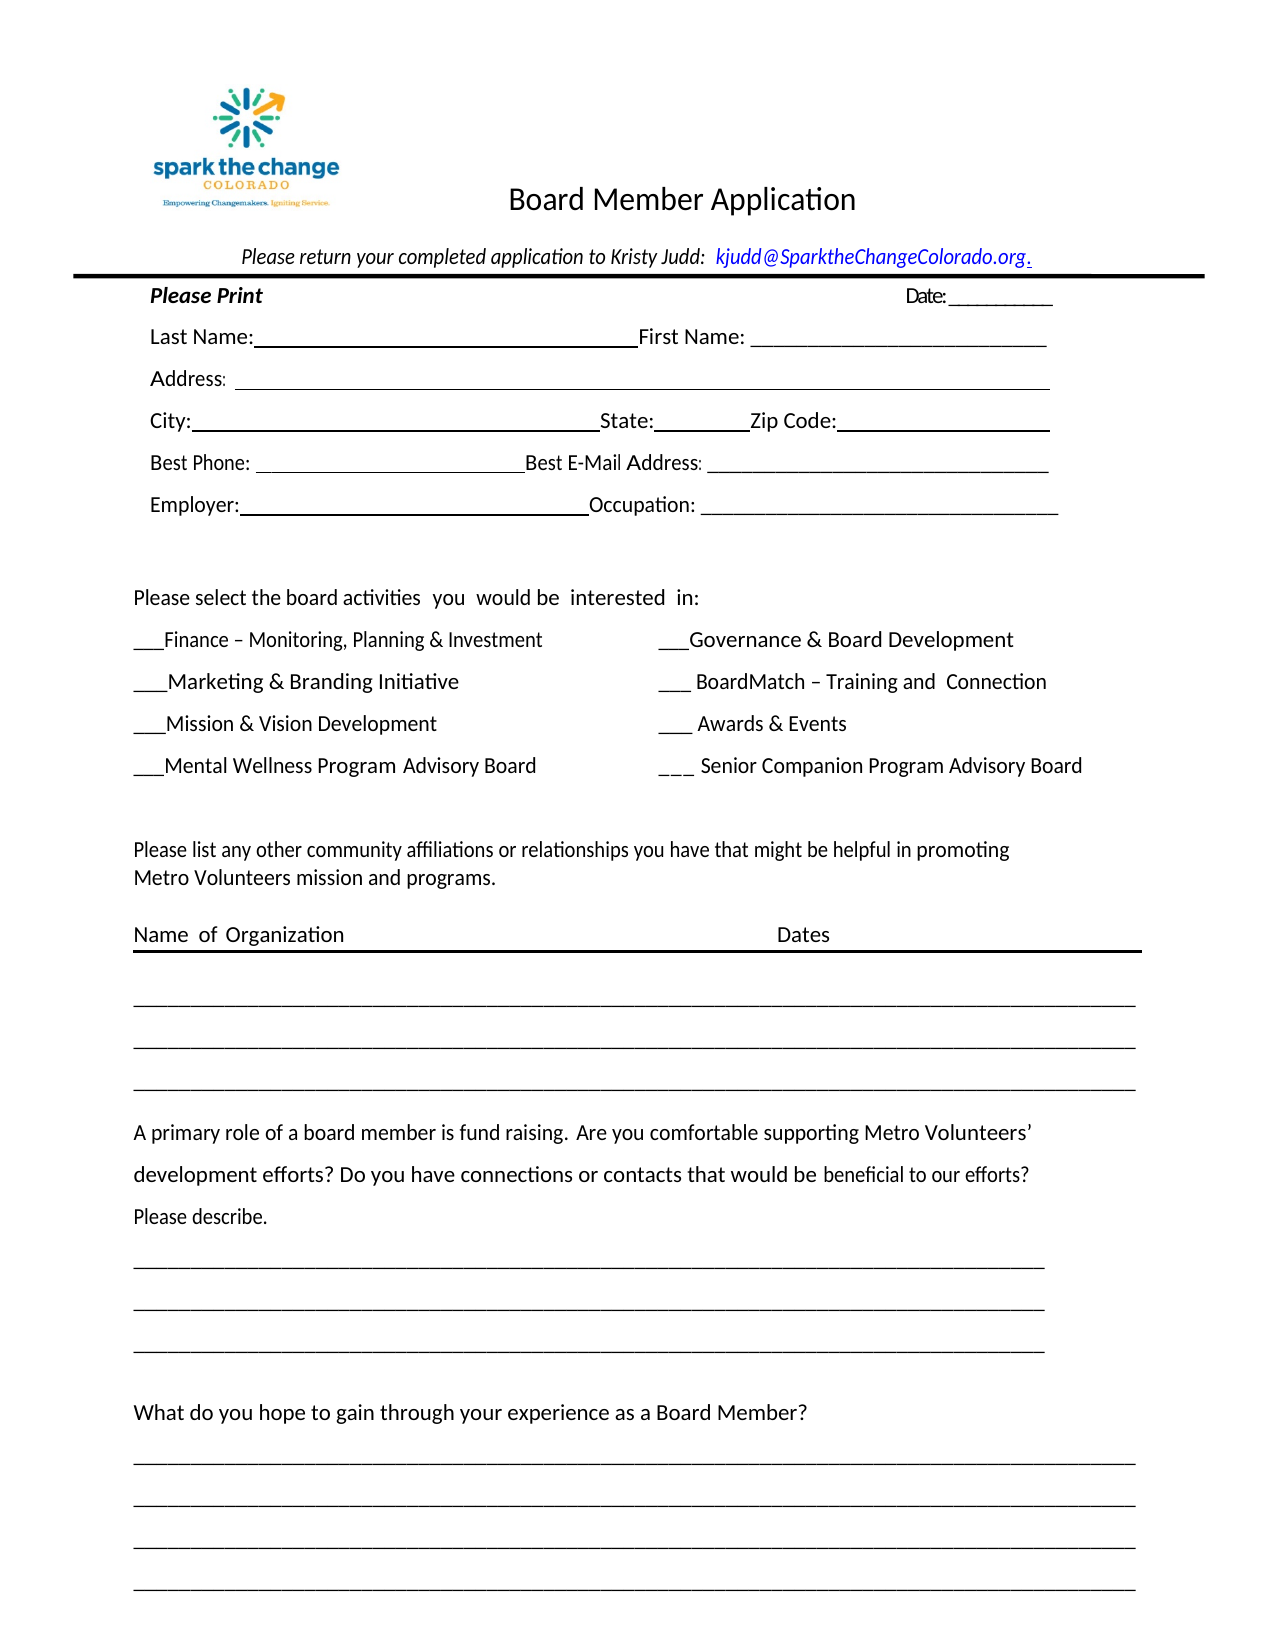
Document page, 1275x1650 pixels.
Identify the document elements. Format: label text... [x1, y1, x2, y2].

text ___Finance – Monitoring, Planning & Investment ___Governance & Board Development [133, 625, 1142, 653]
text ________________________________________________________________________________________________________________________________________________________________________________________________________________________________________________________________________ [133, 982, 1142, 1094]
text ___Marketing & Branding Initiative ___ BoardMatch – Training and Connection ___Mission & Vision Development ___ Awards & Events [133, 667, 1142, 737]
text Please list any other community affiliations or relationships you have that might be helpful in promoting Metro Volunteers mission and programs. [133, 835, 1050, 891]
text Address: City: State: Zip Code: [150, 364, 1050, 434]
text What do you hope to gain through your experience as a Board Member? ________________________________________________________________________________________________________________________________________________________________________________________________________________________________________________________________________________________________________________________________________________________________ [133, 1398, 1142, 1594]
text Name of Organization Dates [133, 920, 1142, 950]
text ___Mental Wellness Program Advisory Board ___ Senior Companion Program Advisory Board [133, 751, 1142, 779]
text A primary role of a board member is fund raising. Are you comfortable supporting Metro Volunteers’ development efforts? Do you have connections or contacts that would be beneficial to our efforts? Please describe. ________________________________________________________________________________________________________________________________________________________________________________________________________________________________________________ [133, 1118, 1050, 1356]
text Please Print Date: ___________ [150, 281, 1142, 309]
subtitle Please return your completed application to Kristy Judd: kjudd@SparktheChangeColorado.org. [133, 242, 1142, 270]
text Best Phone: Best E-Mail Address: ______________________________ [150, 448, 1123, 476]
text Please select the board activities you would be interested in: [133, 583, 1123, 611]
picture [150, 84, 342, 211]
text Employer: Occupation: _________________________________ [150, 490, 1123, 518]
subtitle Board Member Application [150, 85, 1142, 219]
text Last Name: First Name: __________________________ [150, 322, 1142, 350]
